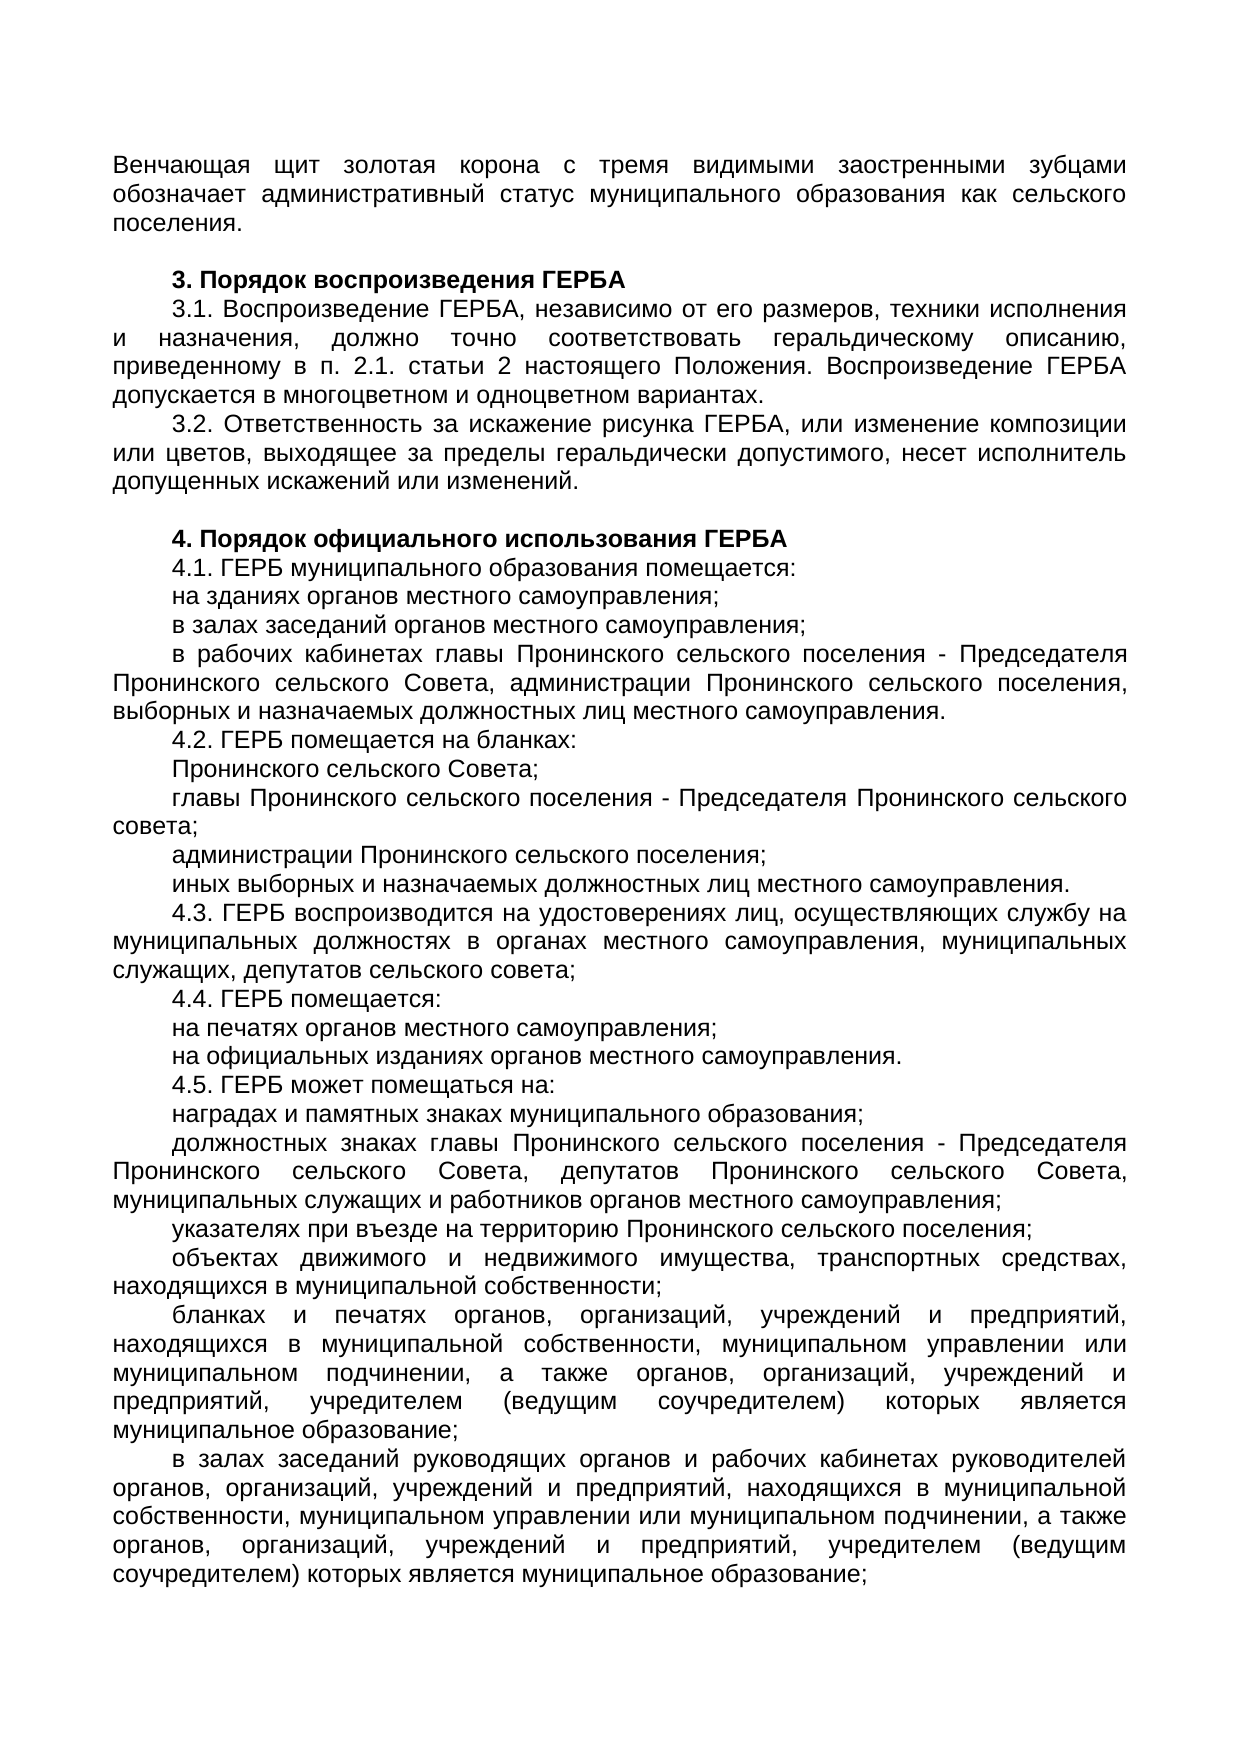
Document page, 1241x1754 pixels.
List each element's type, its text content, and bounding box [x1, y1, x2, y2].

text главы Пронинского сельского поселения - Председателя Пронинского сельского совета; [112, 782, 1128, 840]
text 4.3. ГЕРБ воспроизводится на удостоверениях лиц, осуществляющих службу на муниципальных должностях в органах местного самоуправления, муниципальных служащих, депутатов сельского совета; [112, 897, 1128, 984]
text в рабочих кабинетах главы Пронинского сельского поселения - Председателя Пронинского сельского Совета, администрации Пронинского сельского поселения, выборных и назначаемых должностных лиц местного самоуправления. [112, 639, 1128, 725]
text администрации Пронинского сельского поселения; [112, 840, 1128, 869]
text на официальных изданиях органов местного самоуправления. [112, 1041, 1128, 1070]
text на зданиях органов местного самоуправления; [112, 581, 1128, 610]
text наградах и памятных знаках муниципального образования; [112, 1099, 1128, 1127]
text 3.1. Воспроизведение ГЕРБА, независимо от его размеров, техники исполнения и назначения, должно точно соответствовать геральдическому описанию, приведенному в п. 2.1. статьи 2 настоящего Положения. Воспроизведение ГЕРБА допускается в многоцветном и одноцветном вариантах. [112, 294, 1128, 409]
text объектах движимого и недвижимого имущества, транспортных средствах, находящихся в муниципальной собственности; [112, 1242, 1128, 1300]
text Венчающая щит золотая корона с тремя видимыми заостренными зубцами обозначает административный статус муниципального образования как сельского поселения. [112, 150, 1128, 236]
text в залах заседаний руководящих органов и рабочих кабинетах руководителей органов, организаций, учреждений и предприятий, находящихся в муниципальной собственности, муниципальном управлении или муниципальном подчинении, а также органов, организаций, учреждений и предприятий, учредителем (ведущим соучредителем) которых является муниципальное образование; [112, 1444, 1128, 1587]
text указателях при въезде на территорию Пронинского сельского поселения; [112, 1214, 1128, 1242]
text 3. Порядок воспроизведения ГЕРБА [112, 265, 1128, 294]
text должностных знаках главы Пронинского сельского поселения - Председателя Пронинского сельского Совета, депутатов Пронинского сельского Совета, муниципальных служащих и работников органов местного самоуправления; [112, 1127, 1128, 1214]
text иных выборных и назначаемых должностных лиц местного самоуправления. [112, 869, 1128, 897]
text Пронинского сельского Совета; [112, 754, 1128, 782]
text 4.1. ГЕРБ муниципального образования помещается: [112, 552, 1128, 581]
text в залах заседаний органов местного самоуправления; [112, 610, 1128, 639]
text 4.2. ГЕРБ помещается на бланках: [112, 725, 1128, 754]
text на печатях органов местного самоуправления; [112, 1012, 1128, 1041]
text 4.4. ГЕРБ помещается: [112, 984, 1128, 1012]
text бланках и печатях органов, организаций, учреждений и предприятий, находящихся в муниципальной собственности, муниципальном управлении или муниципальном подчинении, а также органов, организаций, учреждений и предприятий, учредителем (ведущим соучредителем) которых является муниципальное образование; [112, 1300, 1128, 1444]
text 4.5. ГЕРБ может помещаться на: [112, 1070, 1128, 1099]
text 4. Порядок официального использования ГЕРБА [112, 524, 1128, 552]
text 3.2. Ответственность за искажение рисунка ГЕРБА, или изменение композиции или цветов, выходящее за пределы геральдически допустимого, несет исполнитель допущенных искажений или изменений. [112, 409, 1128, 495]
